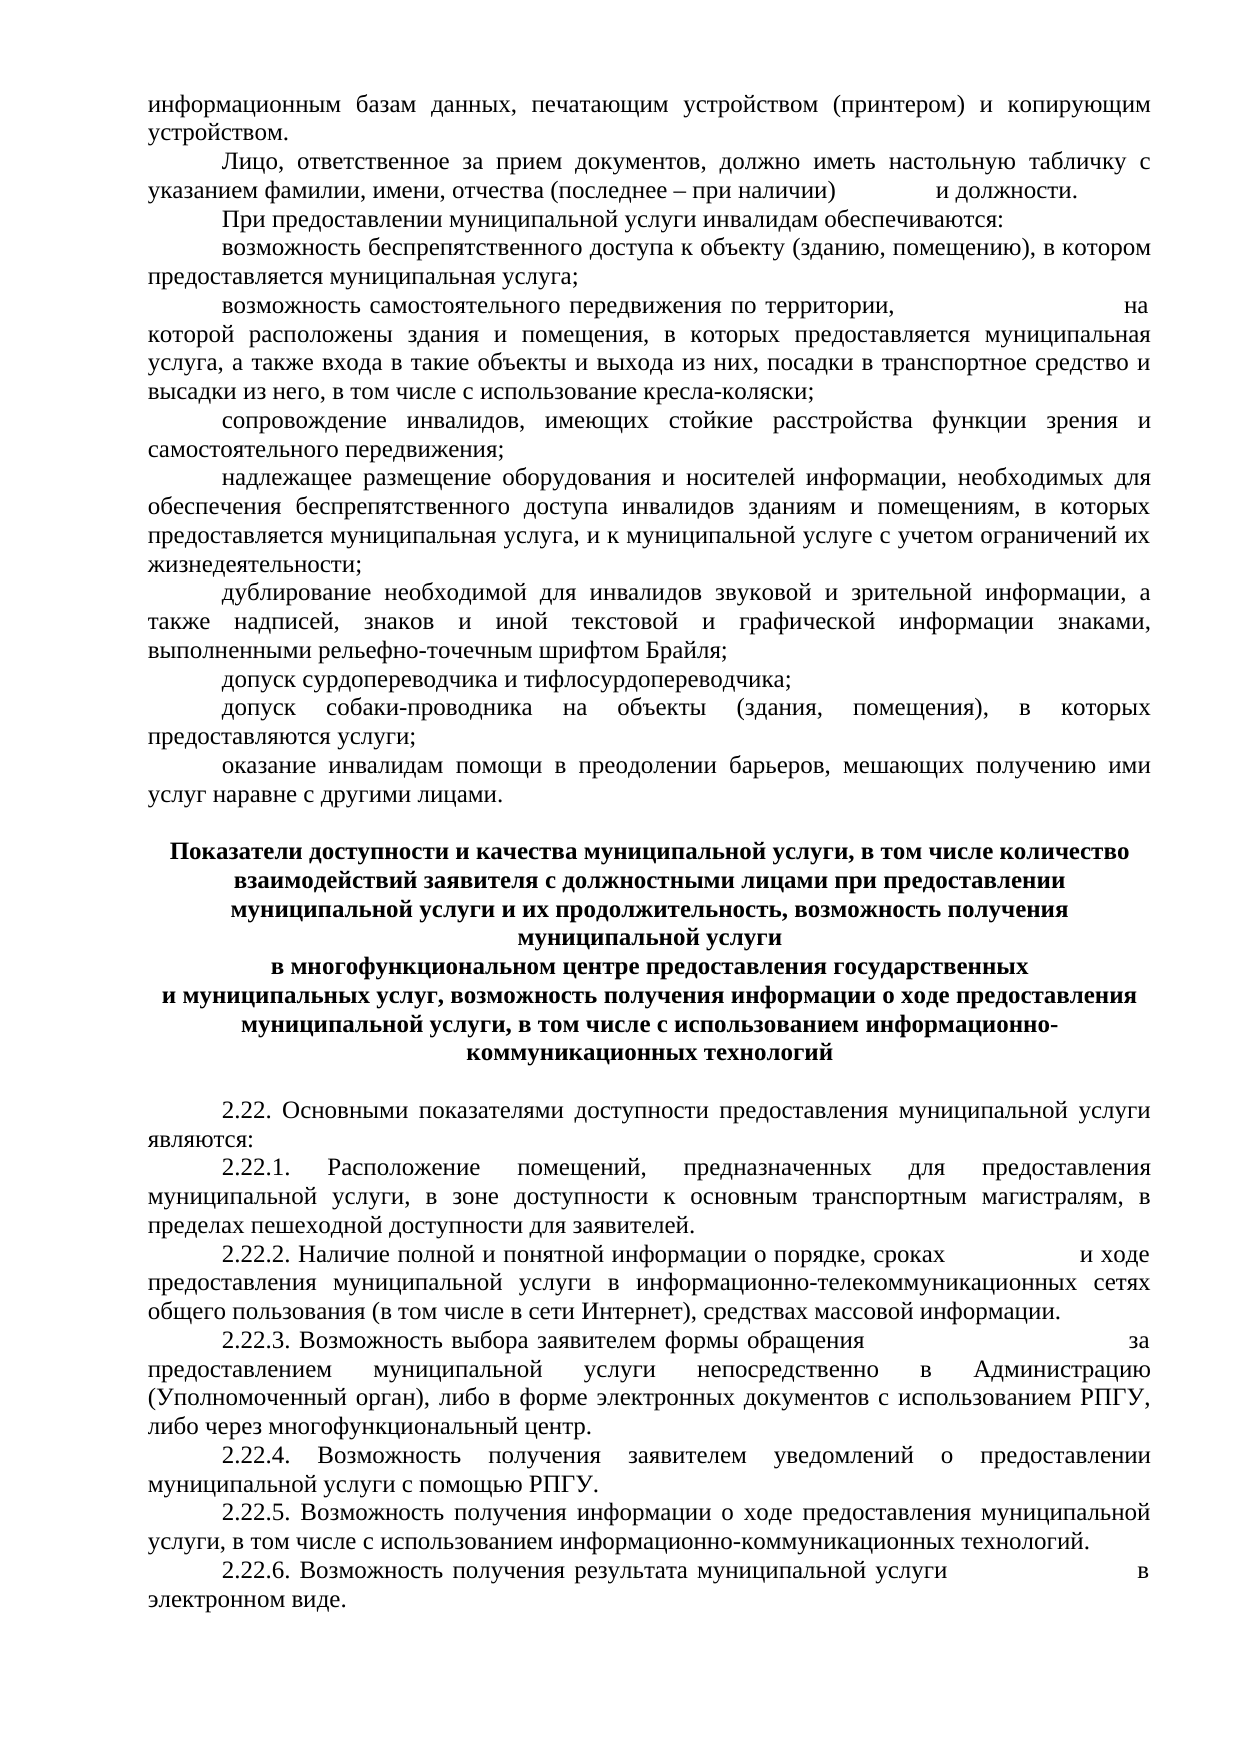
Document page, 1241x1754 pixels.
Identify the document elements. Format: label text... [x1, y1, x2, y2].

text возможность беспрепятственного доступа к объекту (зданию, помещению), в котором предоставляется муниципальная услуга; [148, 232, 1152, 290]
text 2.22.5. Возможность получения информации о ходе предоставления муниципальной услуги, в том числе с использованием информационно-коммуникационных технологий. [148, 1497, 1152, 1555]
text 2.22.6. Возможность получения результата муниципальной услуги в электронном виде. [148, 1555, 1152, 1612]
text оказание инвалидам помощи в преодолении барьеров, мешающих получению ими услуг наравне с другими лицами. [148, 750, 1152, 807]
text 2.22.1. Расположение помещений, предназначенных для предоставления муниципальной услуги, в зоне доступности к основным транспортным магистралям, в пределах пешеходной доступности для заявителей. [148, 1152, 1152, 1239]
text в многофункциональном центре предоставления государственных [148, 951, 1152, 980]
text и муниципальных услуг, возможность получения информации о ходе предоставления муниципальной услуги, в том числе с использованием информационно-коммуникационных технологий [148, 980, 1152, 1066]
text сопровождение инвалидов, имеющих стойкие расстройства функции зрения и самостоятельного передвижения; [148, 405, 1152, 462]
text допуск сурдопереводчика и тифлосурдопереводчика; [148, 664, 1152, 692]
text 2.22.3. Возможность выбора заявителем формы обращения за предоставлением муниципальной услуги непосредственно в Администрацию (Уполномоченный орган), либо в форме электронных документов с использованием РПГУ, либо через многофункциональный центр. [148, 1325, 1152, 1440]
text допуск собаки-проводника на объекты (здания, помещения), в которых предоставляются услуги; [148, 692, 1152, 750]
text надлежащее размещение оборудования и носителей информации, необходимых для обеспечения беспрепятственного доступа инвалидов зданиям и помещениям, в которых предоставляется муниципальная услуга, и к муниципальной услуге с учетом ограничений их жизнедеятельности; [148, 462, 1152, 577]
text Лицо, ответственное за прием документов, должно иметь настольную табличку с указанием фамилии, имени, отчества (последнее – при наличии) и должности. [148, 146, 1152, 204]
text дублирование необходимой для инвалидов звуковой и зрительной информации, а также надписей, знаков и иной текстовой и графической информации знаками, выполненными рельефно-точечным шрифтом Брайля; [148, 577, 1152, 664]
text 2.22. Основными показателями доступности предоставления муниципальной услуги являются: [148, 1095, 1152, 1152]
text 2.22.2. Наличие полной и понятной информации о порядке, сроках и ходе предоставления муниципальной услуги в информационно-телекоммуникационных сетях общего пользования (в том числе в сети Интернет), средствах массовой информации. [148, 1239, 1152, 1325]
text 2.22.4. Возможность получения заявителем уведомлений о предоставлении муниципальной услуги с помощью РПГУ. [148, 1440, 1152, 1497]
text Показатели доступности и качества муниципальной услуги, в том числе количество взаимодействий заявителя с должностными лицами при предоставлении муниципальной услуги и их продолжительность, возможность получения муниципальной услуги [148, 836, 1152, 951]
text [148, 89, 1152, 146]
text При предоставлении муниципальной услуги инвалидам обеспечиваются: [148, 204, 1152, 232]
text возможность самостоятельного передвижения по территории, на которой расположены здания и помещения, в которых предоставляется муниципальная услуга, а также входа в такие объекты и выхода из них, посадки в транспортное средство и высадки из него, в том числе с использование кресла-коляски; [148, 290, 1152, 405]
